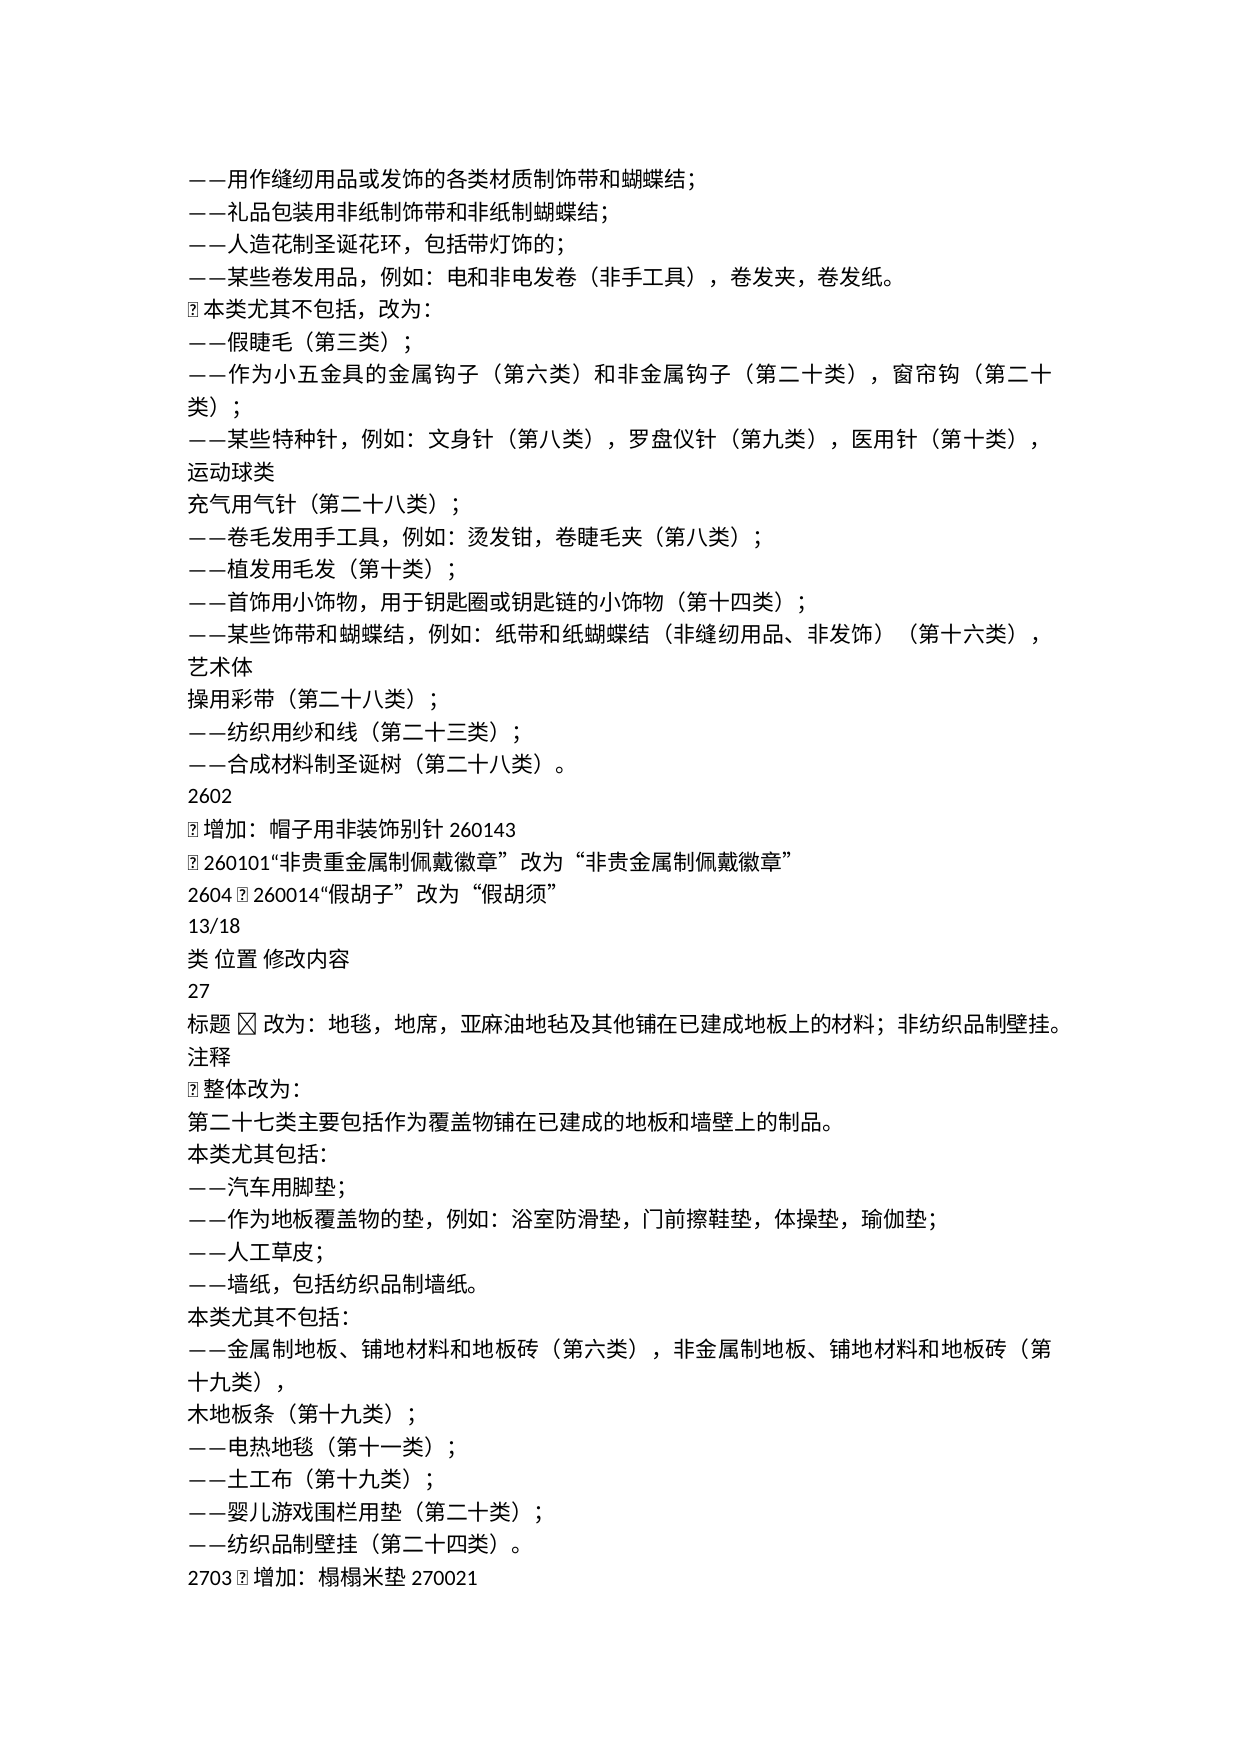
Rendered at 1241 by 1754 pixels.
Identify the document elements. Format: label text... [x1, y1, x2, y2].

text ——卷毛发用手工具，例如：烫发钳，卷睫毛夹（第八类）； [187, 519, 1053, 552]
text ——人造花制圣诞花环，包括带灯饰的； [187, 227, 1053, 259]
text 2602 [187, 779, 1053, 812]
text 本类尤其不包括： [187, 1299, 1053, 1332]
text 2604  260014“假胡子”改为“假胡须” [187, 877, 1053, 909]
text 类 位置 修改内容 [187, 942, 1053, 974]
text  增加：帽子用非装饰别针 260143 [187, 812, 1053, 844]
text ——纺织品制壁挂（第二十四类）。 [187, 1527, 1053, 1559]
text ——墙纸，包括纺织品制墙纸。 [187, 1267, 1053, 1299]
text 13/18 [187, 909, 1053, 942]
text 2703  增加：榻榻米垫 270021 [187, 1559, 1053, 1592]
text ——作为地板覆盖物的垫，例如：浴室防滑垫，门前擦鞋垫，体操垫，瑜伽垫； [187, 1202, 1053, 1234]
text 木地板条（第十九类）； [187, 1397, 1053, 1429]
text ——礼品包装用非纸制饰带和非纸制蝴蝶结； [187, 194, 1053, 227]
text ——电热地毯（第十一类）； [187, 1429, 1053, 1462]
text ——首饰用小饰物，用于钥匙圈或钥匙链的小饰物（第十四类）； [187, 584, 1053, 617]
text ——金属制地板、铺地材料和地板砖（第六类），非金属制地板、铺地材料和地板砖（第十九类）， [187, 1332, 1053, 1397]
text 注释 [187, 1039, 1053, 1072]
text 充气用气针（第二十八类）； [187, 487, 1053, 519]
text ——假睫毛（第三类）； [187, 324, 1053, 357]
text ——土工布（第十九类）； [187, 1462, 1053, 1494]
text ——作为小五金具的金属钩子（第六类）和非金属钩子（第二十类），窗帘钩（第二十类）； [187, 357, 1053, 422]
text 本类尤其包括： [187, 1137, 1053, 1169]
text 标题  改为：地毯，地席，亚麻油地毡及其他铺在已建成地板上的材料；非纺织品制壁挂。 [187, 1007, 1053, 1039]
text ——纺织用纱和线（第二十三类）； [187, 714, 1053, 747]
text ——汽车用脚垫； [187, 1169, 1053, 1202]
text ——某些饰带和蝴蝶结，例如：纸带和纸蝴蝶结（非缝纫用品、非发饰）（第十六类），艺术体 [187, 617, 1053, 682]
text 27 [187, 974, 1053, 1007]
text ——合成材料制圣诞树（第二十八类）。 [187, 747, 1053, 779]
text ——某些特种针，例如：文身针（第八类），罗盘仪针（第九类），医用针（第十类），运动球类 [187, 422, 1053, 487]
text 操用彩带（第二十八类）； [187, 682, 1053, 714]
text ——用作缝纫用品或发饰的各类材质制饰带和蝴蝶结； [187, 162, 1053, 194]
text  整体改为： [187, 1072, 1053, 1104]
text  本类尤其不包括，改为： [187, 292, 1053, 324]
text  260101“非贵重金属制佩戴徽章”改为“非贵金属制佩戴徽章” [187, 844, 1053, 877]
text 第二十七类主要包括作为覆盖物铺在已建成的地板和墙壁上的制品。 [187, 1104, 1053, 1137]
text ——人工草皮； [187, 1234, 1053, 1267]
text ——某些卷发用品，例如：电和非电发卷（非手工具），卷发夹，卷发纸。 [187, 259, 1053, 292]
text ——婴儿游戏围栏用垫（第二十类）； [187, 1494, 1053, 1527]
text ——植发用毛发（第十类）； [187, 552, 1053, 584]
